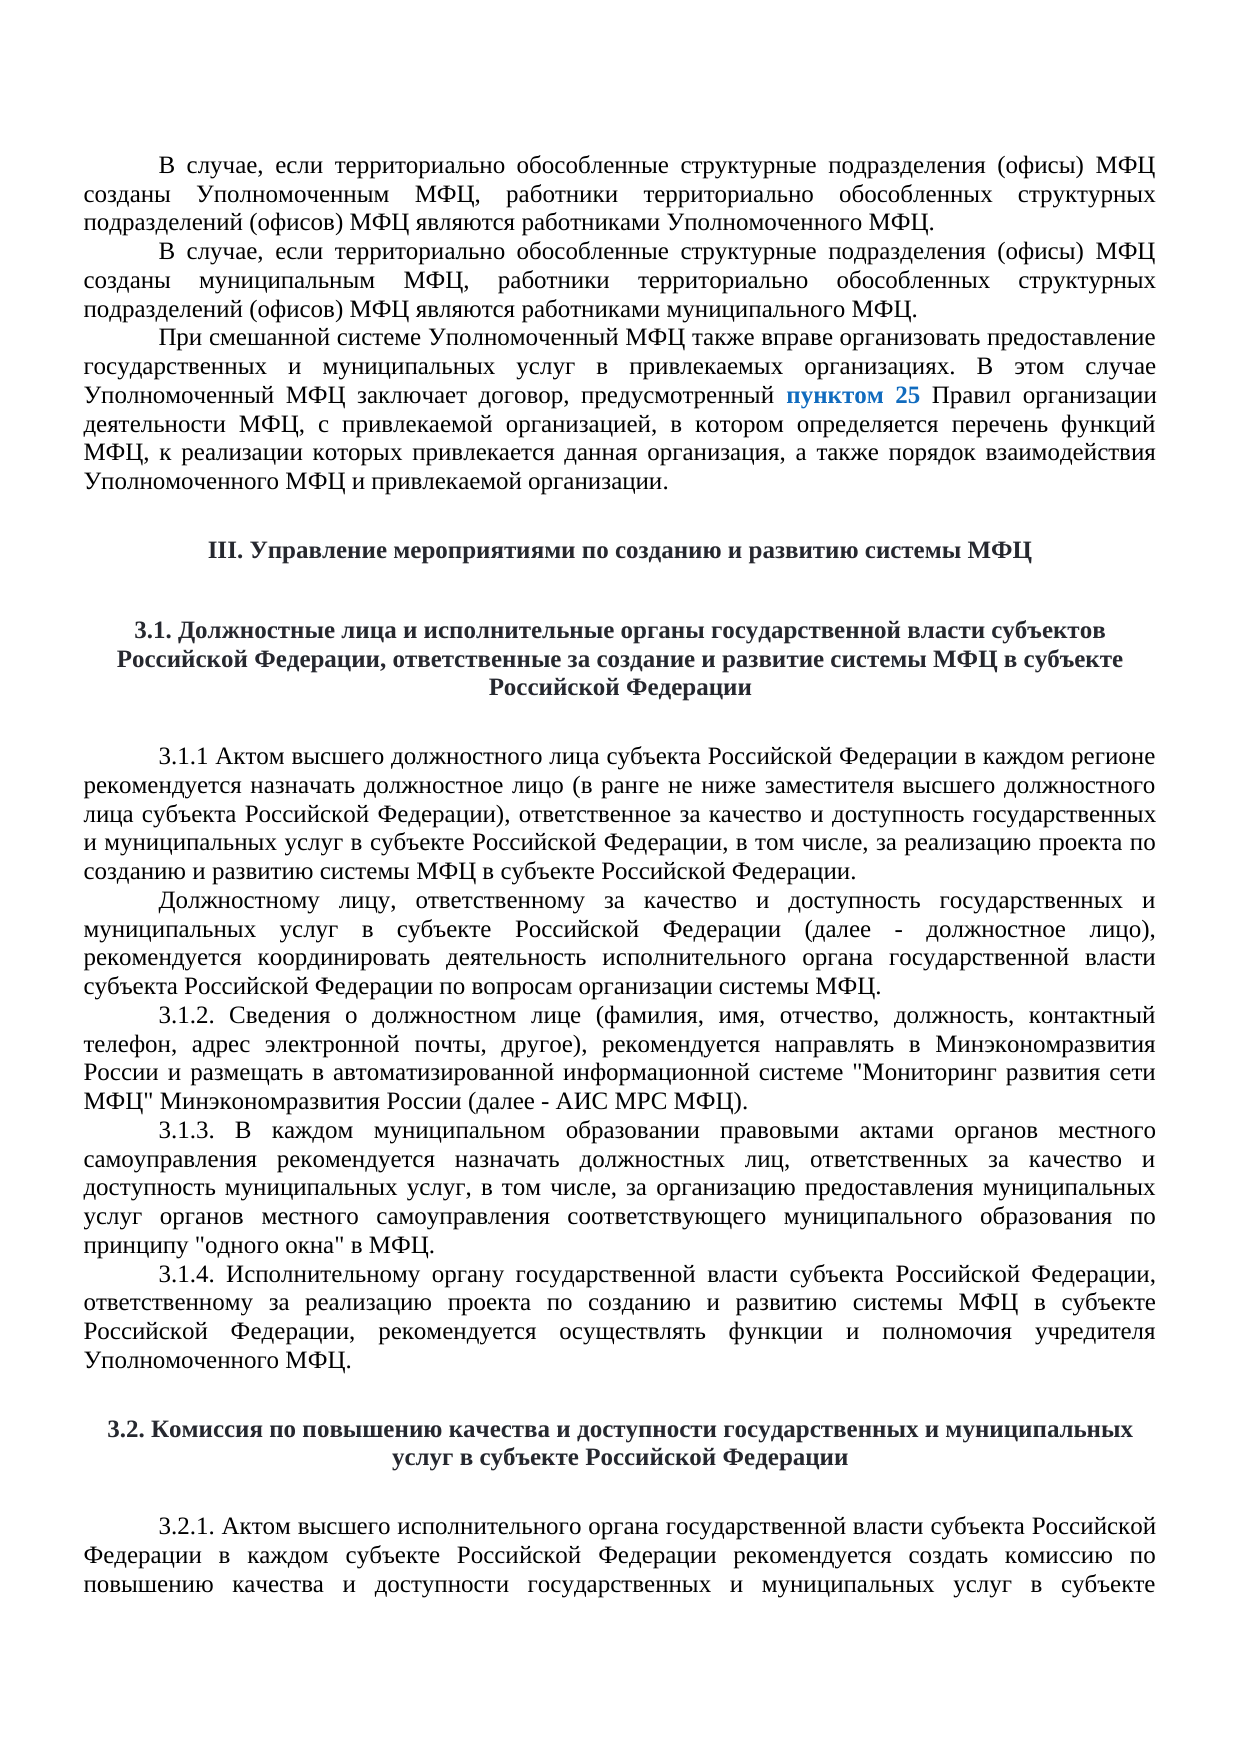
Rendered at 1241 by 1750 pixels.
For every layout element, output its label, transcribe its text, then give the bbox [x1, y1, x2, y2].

text 3.1.3. В каждом муниципальном образовании правовыми актами органов местного самоуправления рекомендуется назначать должностных лиц, ответственных за качество и доступность муниципальных услуг, в том числе, за организацию предоставления муниципальных услуг органов местного самоуправления соответствующего муниципального образования по принципу "одного окна" в МФЦ. [83, 1115, 1157, 1259]
text При смешанной системе Уполномоченный МФЦ также вправе организовать предоставление государственных и муниципальных услуг в привлекаемых организациях. В этом случае Уполномоченный МФЦ заключает договор, предусмотренный пунктом 25 Правил организации деятельности МФЦ, с привлекаемой организацией, в котором определяется перечень функций МФЦ, к реализации которых привлекается данная организация, а также порядок взаимодействия Уполномоченного МФЦ и привлекаемой организации. [83, 322, 1157, 495]
subtitle III. Управление мероприятиями по созданию и развитию системы МФЦ [83, 535, 1157, 564]
subtitle 3.1. Должностные лица и исполнительные органы государственной власти субъектов Российской Федерации, ответственные за создание и развитие системы МФЦ в субъекте Российской Федерации [83, 615, 1157, 701]
text Должностному лицу, ответственному за качество и доступность государственных и муниципальных услуг в субъекте Российской Федерации (далее - должностное лицо), рекомендуется координировать деятельность исполнительного органа государственной власти субъекта Российской Федерации по вопросам организации системы МФЦ. [83, 885, 1157, 1000]
text 3.1.1 Актом высшего должностного лица субъекта Российской Федерации в каждом регионе рекомендуется назначать должностное лицо (в ранге не ниже заместителя высшего должностного лица субъекта Российской Федерации), ответственное за качество и доступность государственных и муниципальных услуг в субъекте Российской Федерации, в том числе, за реализацию проекта по созданию и развитию системы МФЦ в субъекте Российской Федерации. [83, 741, 1157, 885]
text В случае, если территориально обособленные структурные подразделения (офисы) МФЦ созданы муниципальным МФЦ, работники территориально обособленных структурных подразделений (офисов) МФЦ являются работниками муниципального МФЦ. [83, 236, 1157, 322]
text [83, 1511, 1157, 1597]
subtitle 3.2. Комиссия по повышению качества и доступности государственных и муниципальных услуг в субъекте Российской Федерации [83, 1414, 1157, 1471]
text 3.1.4. Исполнительному органу государственной власти субъекта Российской Федерации, ответственному за реализацию проекта по созданию и развитию системы МФЦ в субъекте Российской Федерации, рекомендуется осуществлять функции и полномочия учредителя Уполномоченного МФЦ. [83, 1259, 1157, 1374]
text 3.1.2. Сведения о должностном лице (фамилия, имя, отчество, должность, контактный телефон, адрес электронной почты, другое), рекомендуется направлять в Минэкономразвития России и размещать в автоматизированной информационной системе "Мониторинг развития сети МФЦ" Минэкономразвития России (далее - АИС МРС МФЦ). [83, 1000, 1157, 1115]
text В случае, если территориально обособленные структурные подразделения (офисы) МФЦ созданы Уполномоченным МФЦ, работники территориально обособленных структурных подразделений (офисов) МФЦ являются работниками Уполномоченного МФЦ. [83, 150, 1157, 236]
